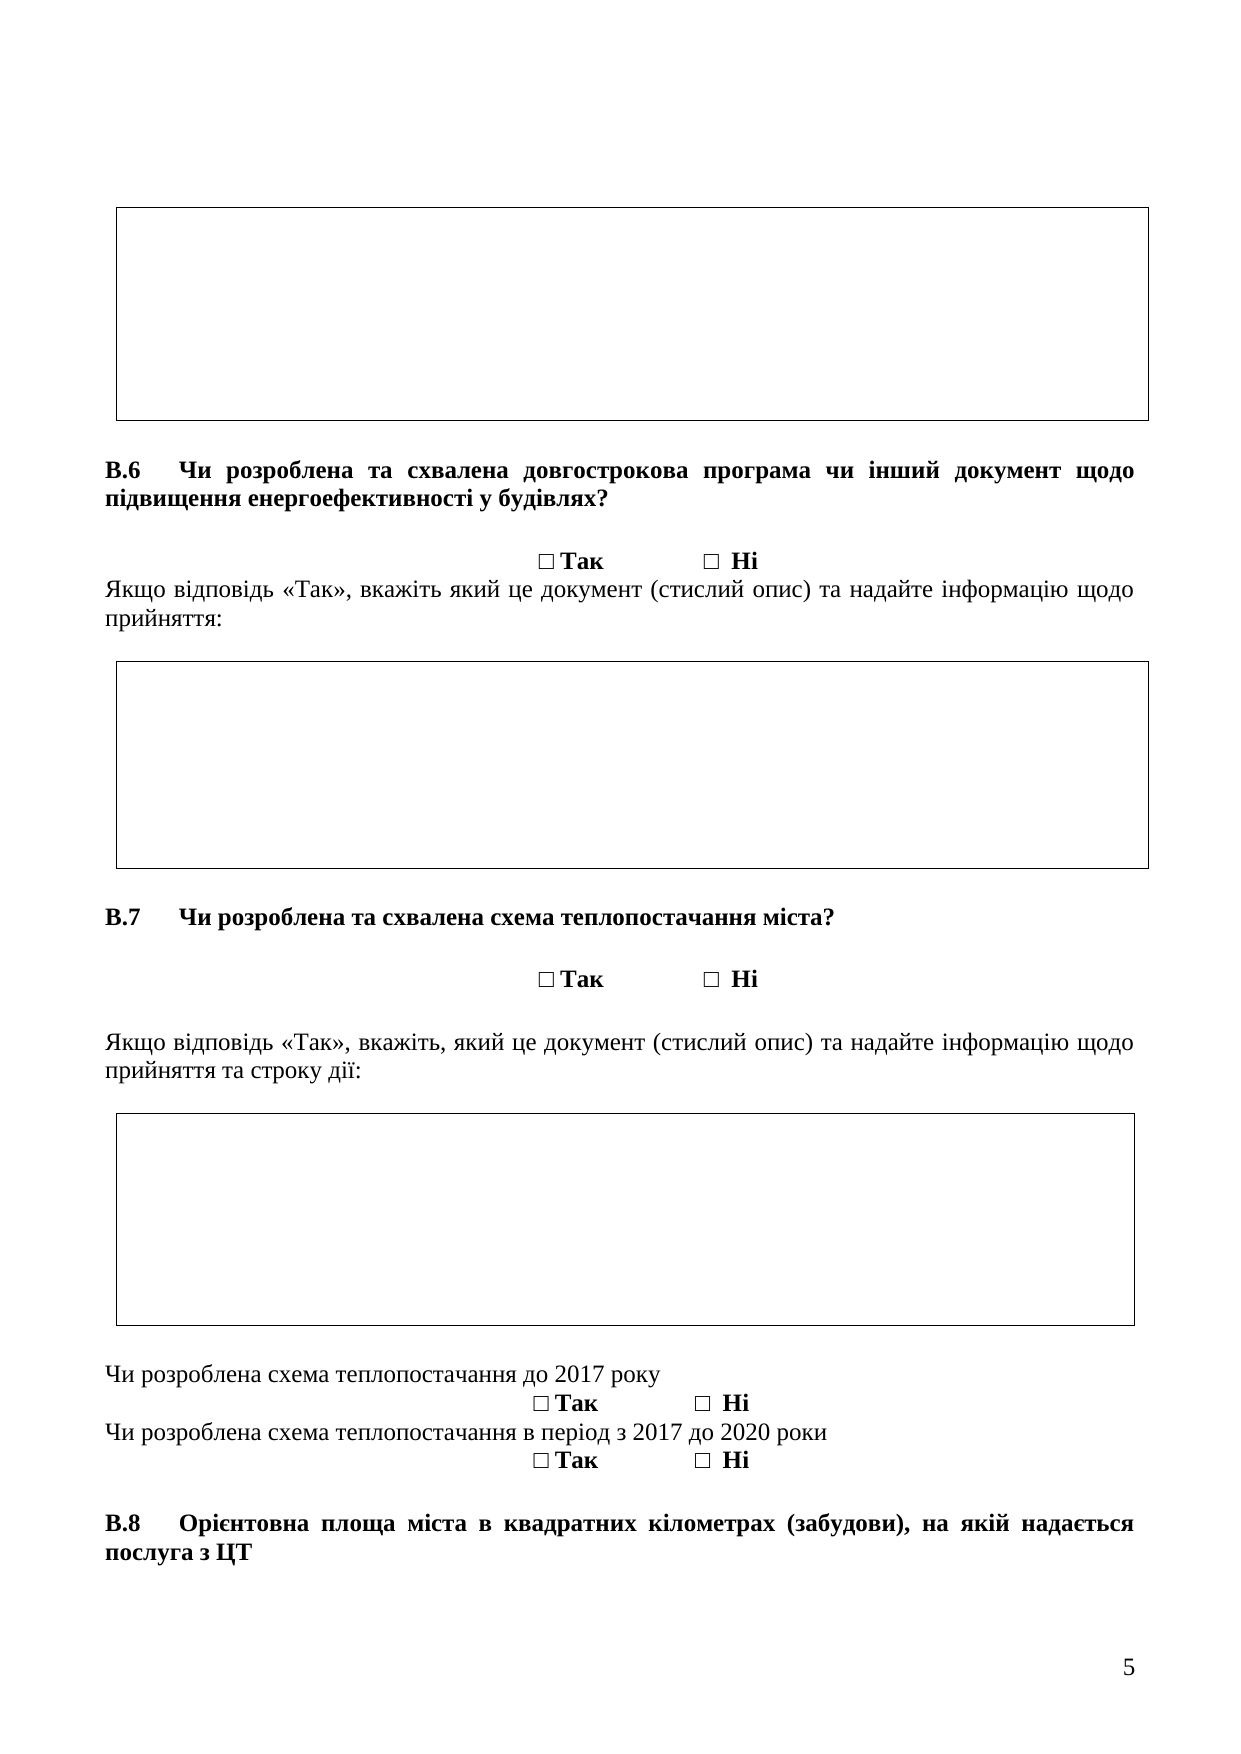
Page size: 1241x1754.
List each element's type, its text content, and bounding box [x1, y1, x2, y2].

text B.8 Орієнтовна площа міста в квадратних кілометрах (забудови), на якій надається послуга з ЦТ [105, 1508, 1135, 1565]
text Чи розроблена схема теплопостачання в період з 2017 до 2020 роки [105, 1417, 1135, 1446]
text B.6 Чи розроблена та схвалена довгострокова програма чи інший документ щодо підвищення енергоефективності у будівлях? [105, 455, 1135, 512]
table_header [117, 662, 1148, 868]
table_header [117, 1114, 1134, 1325]
text Чи розроблена схема теплопостачання до 2017 року [105, 1359, 1135, 1388]
text Якщо відповідь «Так», вкажіть, який це документ (стислий опис) та надайте інформацію щодо прийняття та строку дії: [105, 1027, 1135, 1084]
text □ Так □ Ні [533, 1446, 1135, 1474]
text B.7 Чи розроблена та схвалена схема теплопостачання міста? [105, 902, 1135, 931]
text Якщо відповідь «Так», вкажіть який це документ (стислий опис) та надайте інформацію щодо прийняття: [105, 574, 1135, 632]
text □ Так □ Ні [533, 1388, 1135, 1417]
text □ Так □ Ні [161, 964, 1135, 993]
text □ Так □ Ні [161, 546, 1135, 574]
table_header [117, 208, 1148, 420]
